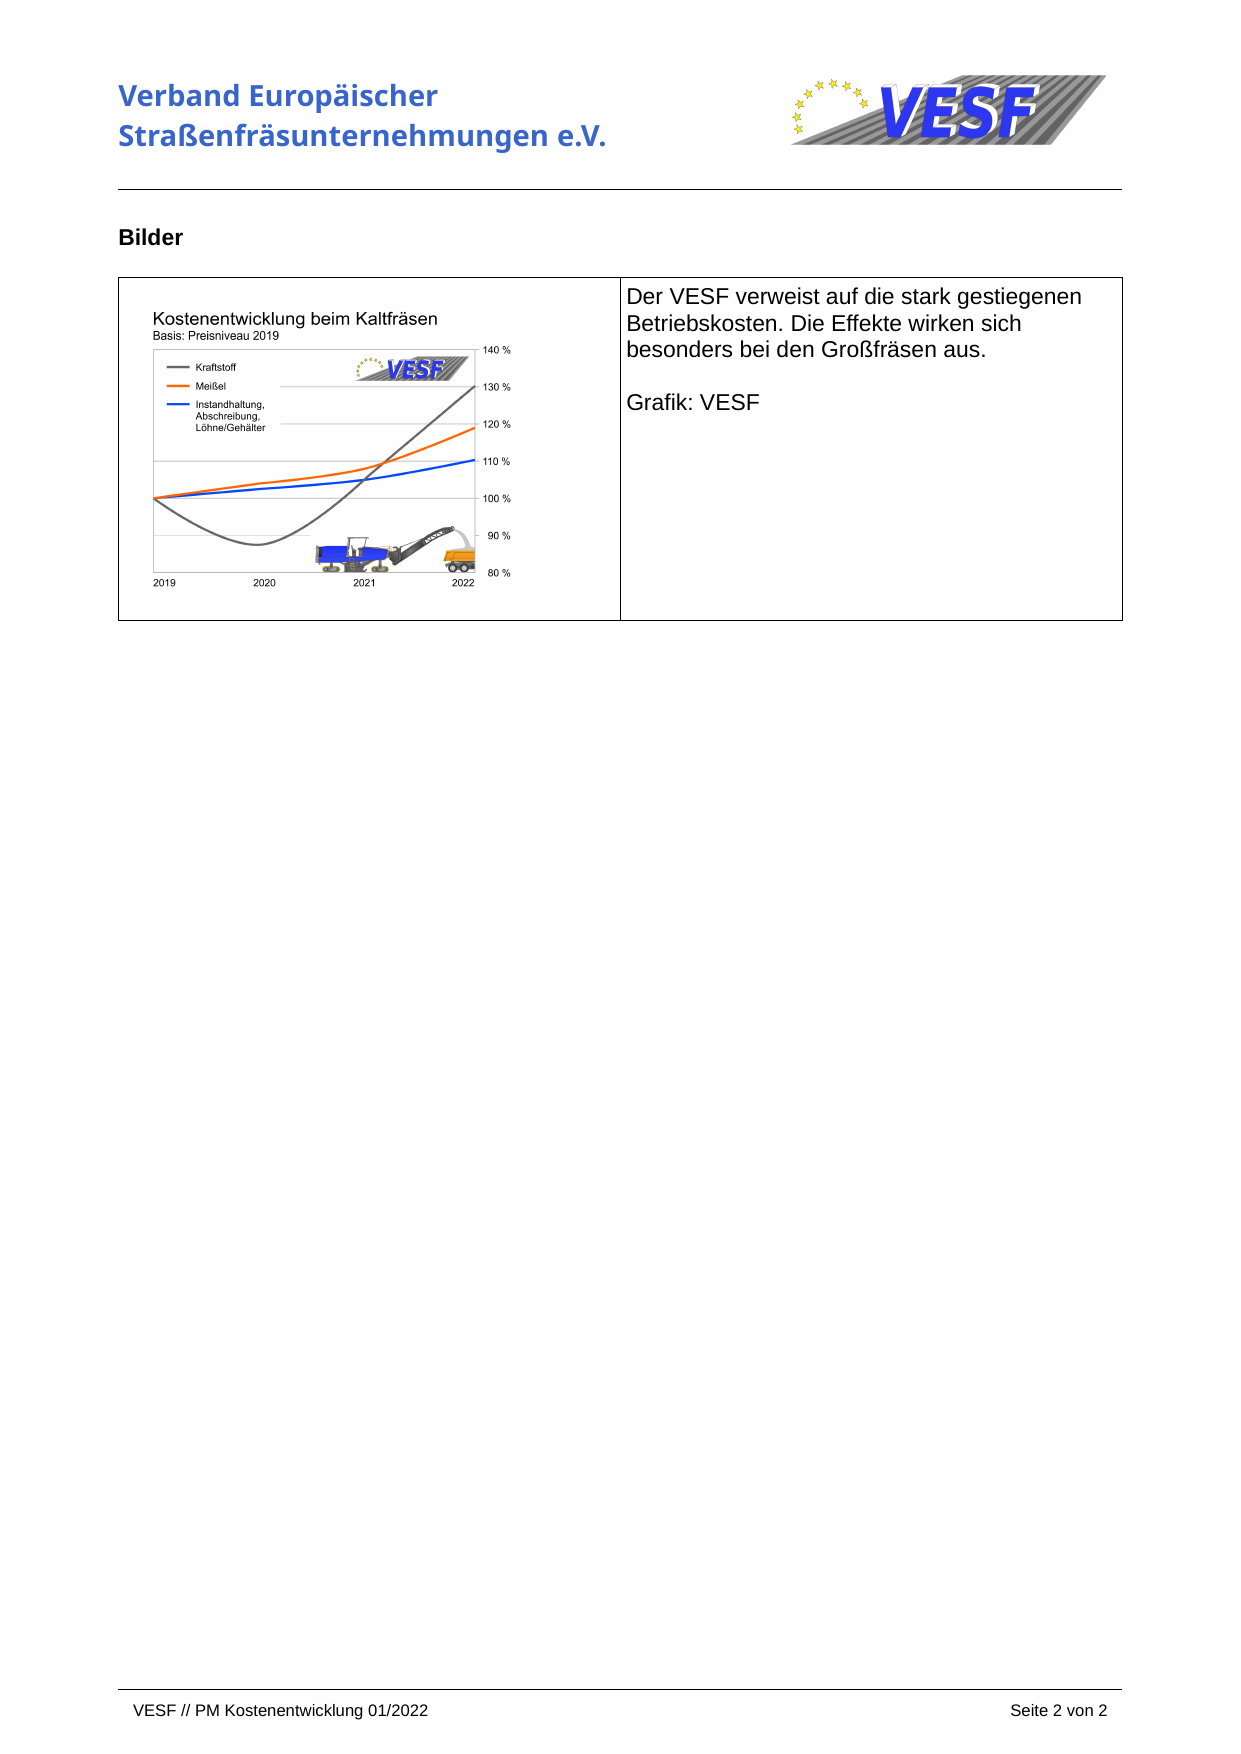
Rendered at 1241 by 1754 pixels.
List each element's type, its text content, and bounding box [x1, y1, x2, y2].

picture [124, 283, 539, 615]
picture [790, 75, 1107, 145]
table_header Der VESF verweist auf die stark gestiegenen Betriebskosten. Die Effekte wirken sich besonders bei den Großfräsen aus. Grafik: VESF [621, 278, 1122, 620]
table_header [119, 278, 620, 620]
text Bilder [118, 224, 1033, 250]
